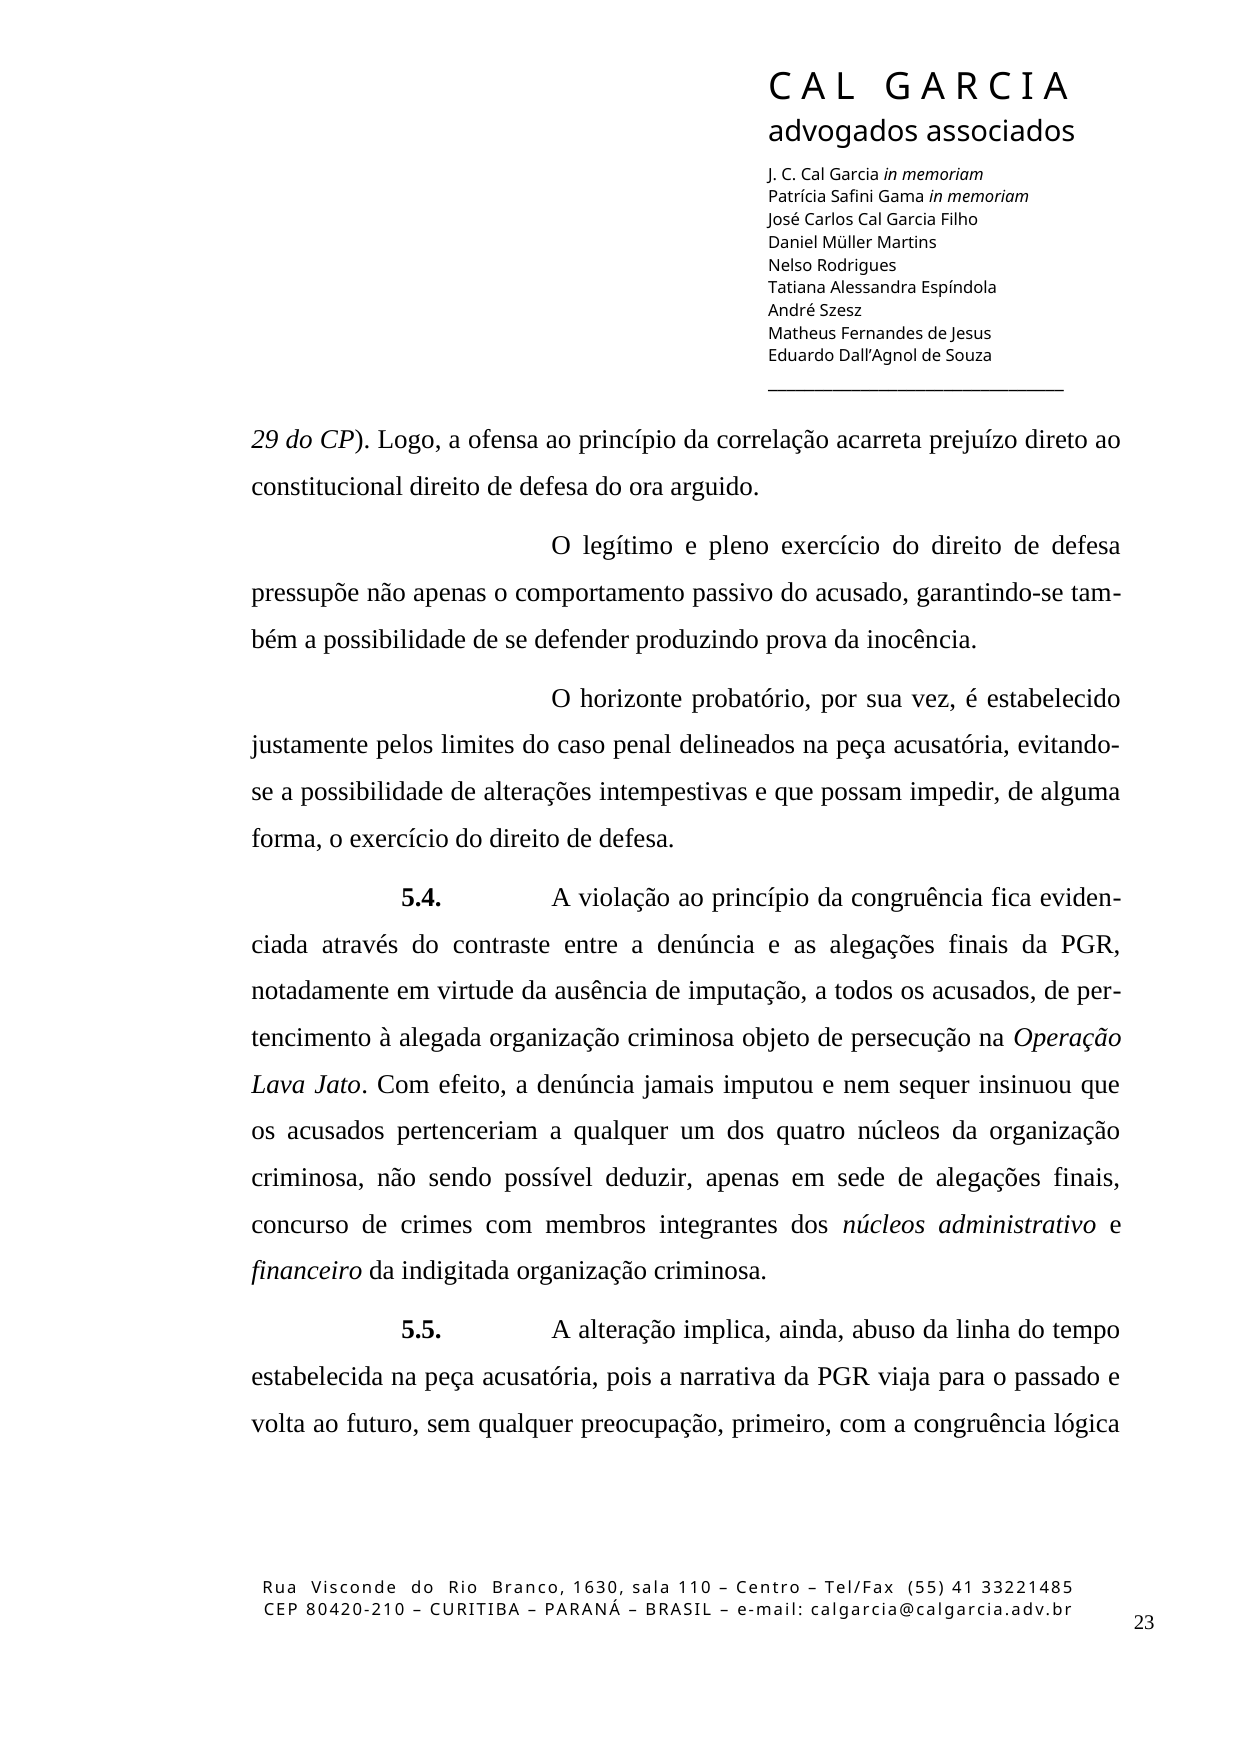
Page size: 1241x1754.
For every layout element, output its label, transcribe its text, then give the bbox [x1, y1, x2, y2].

text 5.4. A violação ao princípio da congruência fica evidenciada através do contraste entre a denúncia e as alegações finais da PGR, notadamente em virtude da ausência de imputação, a todos os acusados, de pertencimento à alegada organização criminosa objeto de persecução na Operação Lava Jato. Com efeito, a denúncia jamais imputou e nem sequer insinuou que os acusados pertenceriam a qualquer um dos quatro núcleos da organização criminosa, não sendo possível deduzir, apenas em sede de alegações finais, concurso de crimes com membros integrantes dos núcleos administrativo e financeiro da indigitada organização criminosa. [251, 881, 1121, 1286]
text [251, 1313, 1121, 1438]
text O horizonte probatório, por sua vez, é estabelecido justamente pelos limites do caso penal delineados na peça acusatória, evitando-se a possibilidade de alterações intempestivas e que possam impedir, de alguma forma, o exercício do direito de defesa. [251, 682, 1121, 853]
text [251, 423, 1121, 501]
text O legítimo e pleno exercício do direito de defesa pressupõe não apenas o comportamento passivo do acusado, garantindo-se também a possibilidade de se defender produzindo prova da inocência. [251, 529, 1121, 654]
